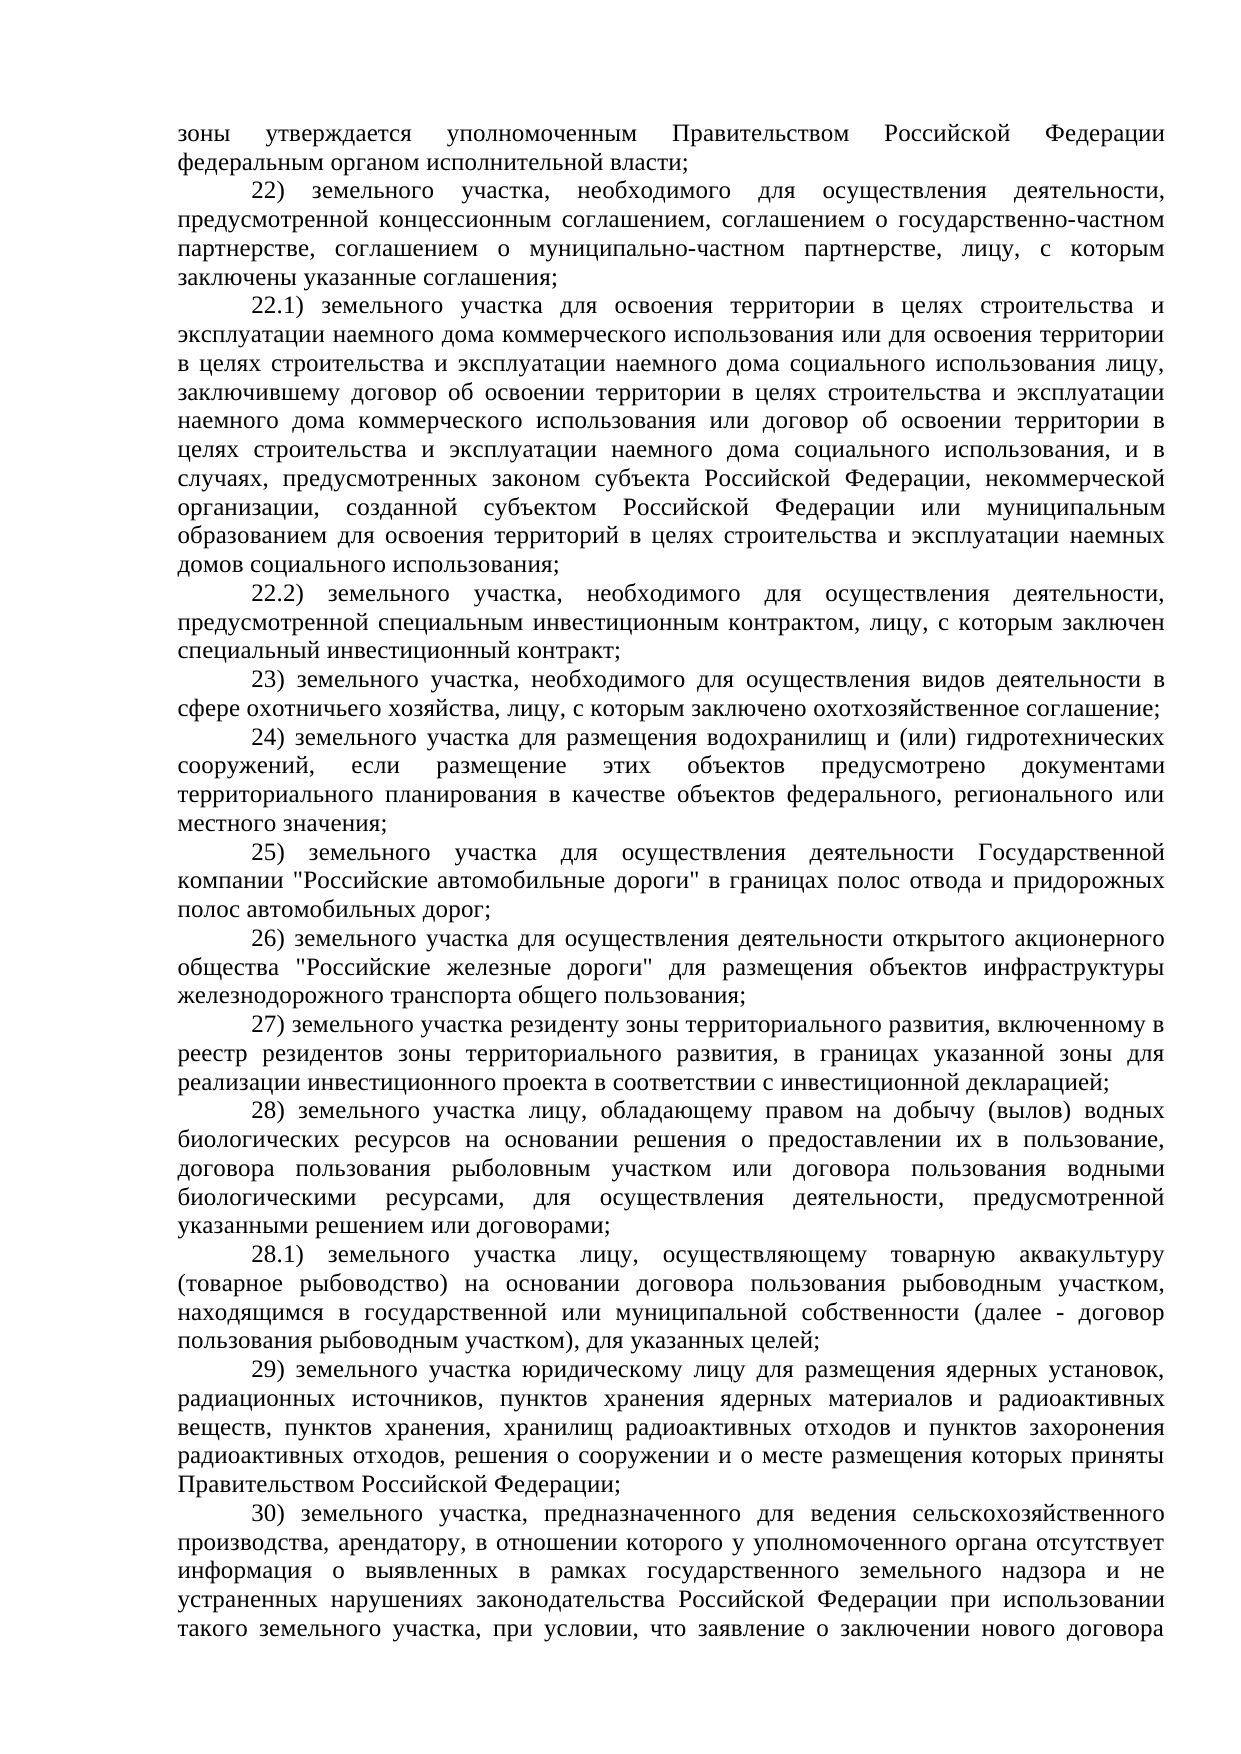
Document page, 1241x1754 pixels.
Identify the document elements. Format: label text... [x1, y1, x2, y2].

list 23) земельного участка, необходимого для осуществления видов деятельности в сфере охотничьего хозяйства, лицу, с которым заключено охотхозяйственное соглашение; [177, 664, 1167, 722]
list 26) земельного участка для осуществления деятельности открытого акционерного общества "Российские железные дороги" для размещения объектов инфраструктуры железнодорожного транспорта общего пользования; [177, 923, 1167, 1009]
list 27) земельного участка резиденту зоны территориального развития, включенному в реестр резидентов зоны территориального развития, в границах указанной зоны для реализации инвестиционного проекта в соответствии с инвестиционной декларацией; [177, 1009, 1167, 1096]
list 25) земельного участка для осуществления деятельности Государственной компании "Российские автомобильные дороги" в границах полос отвода и придорожных полос автомобильных дорог; [177, 837, 1167, 923]
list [177, 1498, 1167, 1642]
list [177, 118, 1167, 176]
list 22.2) земельного участка, необходимого для осуществления деятельности, предусмотренной специальным инвестиционным контрактом, лицу, с которым заключен специальный инвестиционный контракт; [177, 578, 1167, 664]
list 22) земельного участка, необходимого для осуществления деятельности, предусмотренной концессионным соглашением, соглашением о государственно-частном партнерстве, соглашением о муниципально-частном партнерстве, лицу, с которым заключены указанные соглашения; [177, 176, 1167, 291]
list 29) земельного участка юридическому лицу для размещения ядерных установок, радиационных источников, пунктов хранения ядерных материалов и радиоактивных веществ, пунктов хранения, хранилищ радиоактивных отходов и пунктов захоронения радиоактивных отходов, решения о сооружении и о месте размещения которых приняты Правительством Российской Федерации; [177, 1354, 1167, 1498]
list 22.1) земельного участка для освоения территории в целях строительства и эксплуатации наемного дома коммерческого использования или для освоения территории в целях строительства и эксплуатации наемного дома социального использования лицу, заключившему договор об освоении территории в целях строительства и эксплуатации наемного дома коммерческого использования или договор об освоении территории в целях строительства и эксплуатации наемного дома социального использования, и в случаях, предусмотренных законом субъекта Российской Федерации, некоммерческой организации, созданной субъектом Российской Федерации или муниципальным образованием для освоения территорий в целях строительства и эксплуатации наемных домов социального использования; [177, 291, 1167, 578]
list 28) земельного участка лицу, обладающему правом на добычу (вылов) водных биологических ресурсов на основании решения о предоставлении их в пользование, договора пользования рыболовным участком или договора пользования водными биологическими ресурсами, для осуществления деятельности, предусмотренной указанными решением или договорами; [177, 1096, 1167, 1239]
list 28.1) земельного участка лицу, осуществляющему товарную аквакультуру (товарное рыбоводство) на основании договора пользования рыбоводным участком, находящимся в государственной или муниципальной собственности (далее - договор пользования рыбоводным участком), для указанных целей; [177, 1239, 1167, 1354]
list 24) земельного участка для размещения водохранилищ и (или) гидротехнических сооружений, если размещение этих объектов предусмотрено документами территориального планирования в качестве объектов федерального, регионального или местного значения; [177, 722, 1167, 837]
